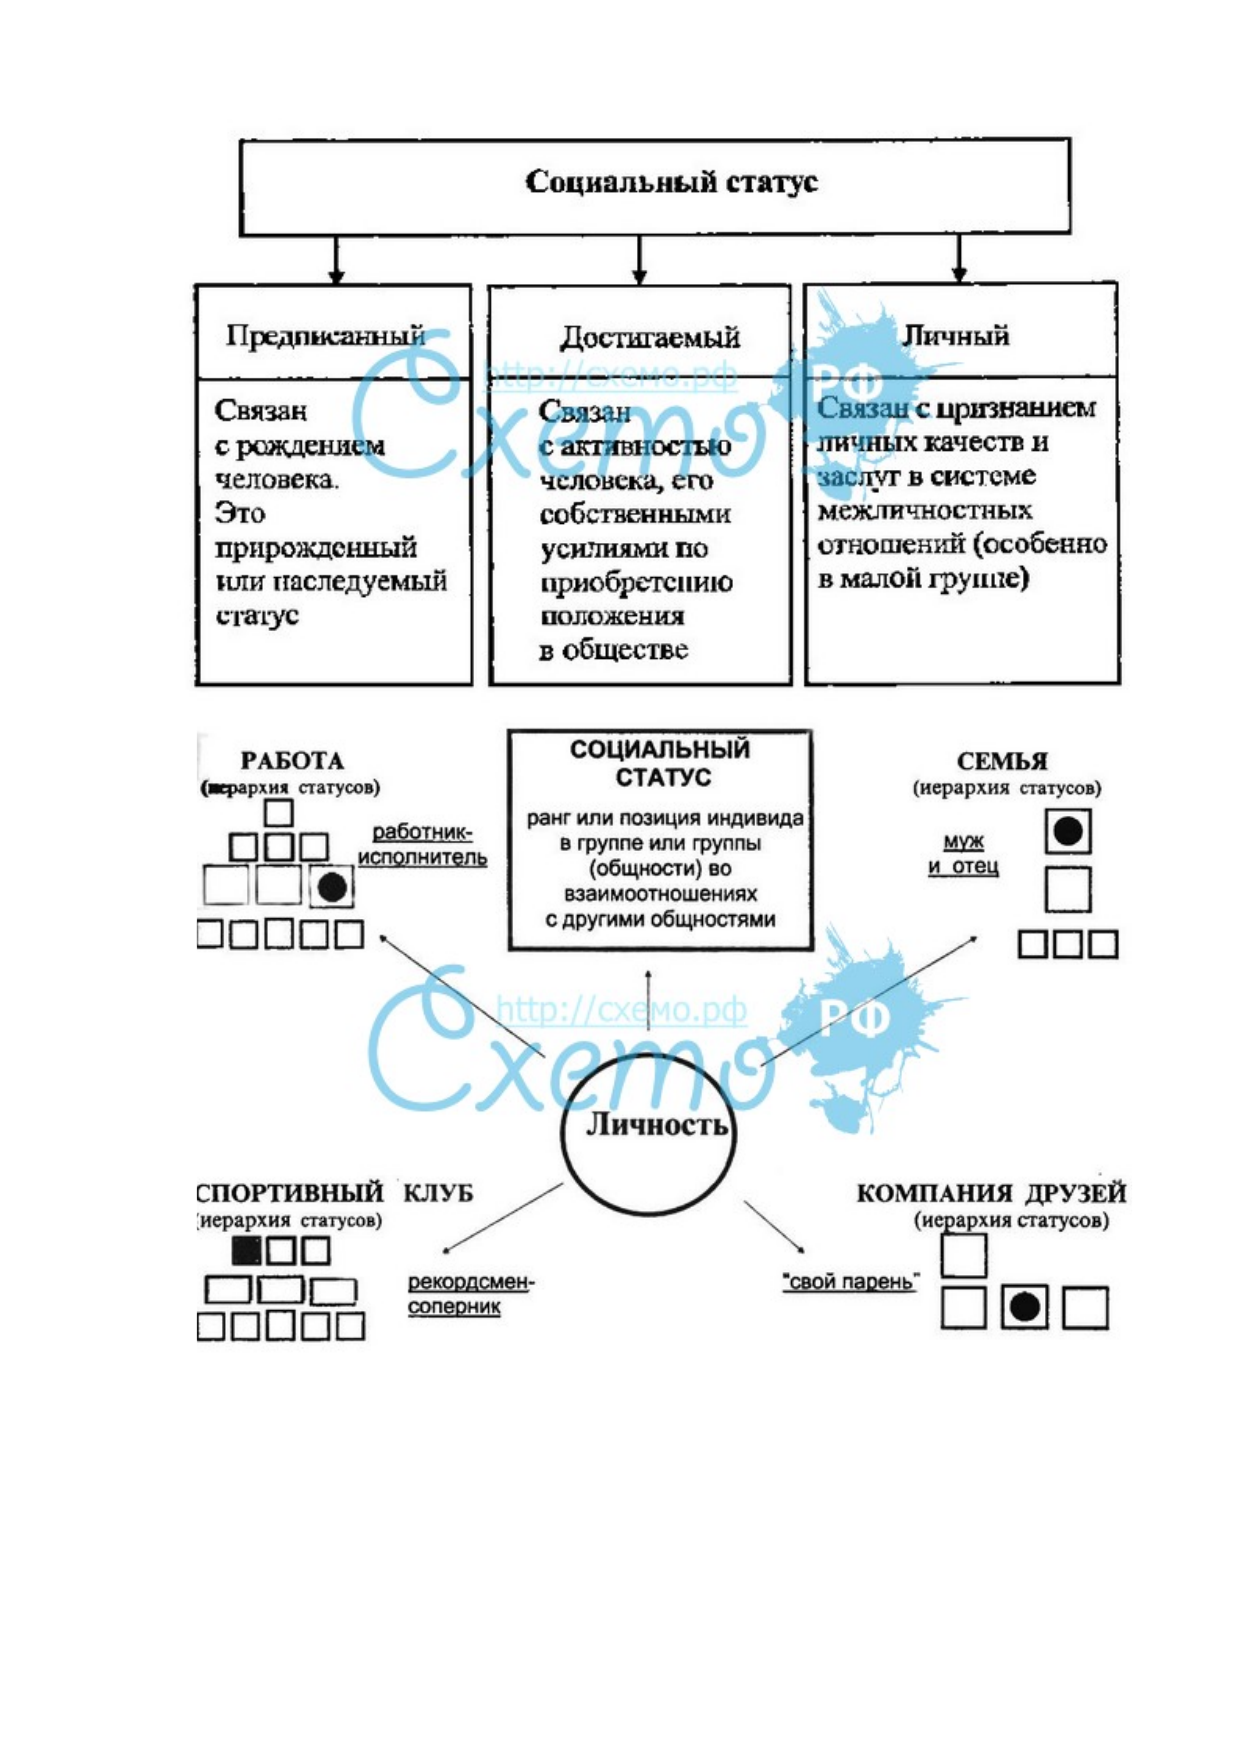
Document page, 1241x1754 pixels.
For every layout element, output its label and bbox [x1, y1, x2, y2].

picture [196, 716, 1133, 1385]
picture [177, 118, 1130, 712]
